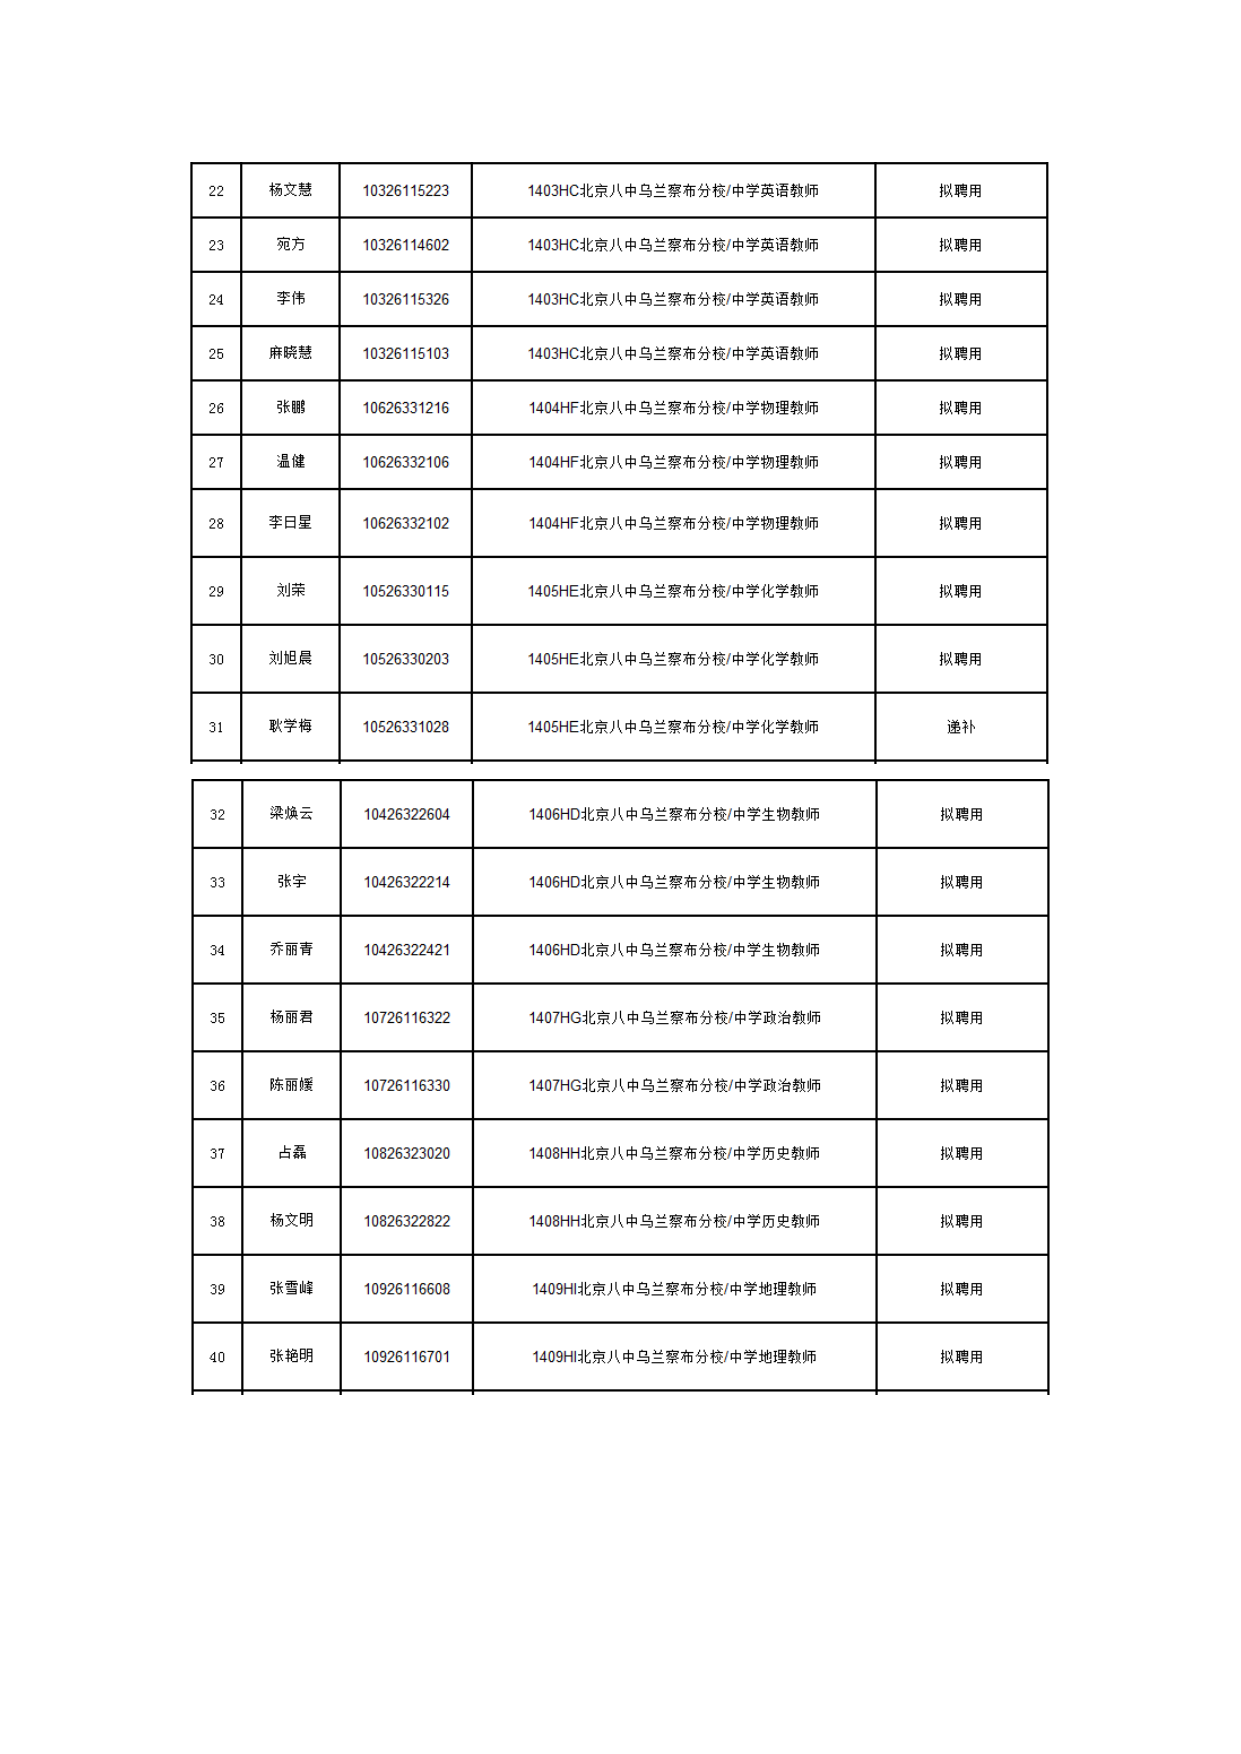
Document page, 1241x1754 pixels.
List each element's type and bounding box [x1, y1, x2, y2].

picture [187, 779, 1053, 1395]
picture [187, 162, 1053, 764]
